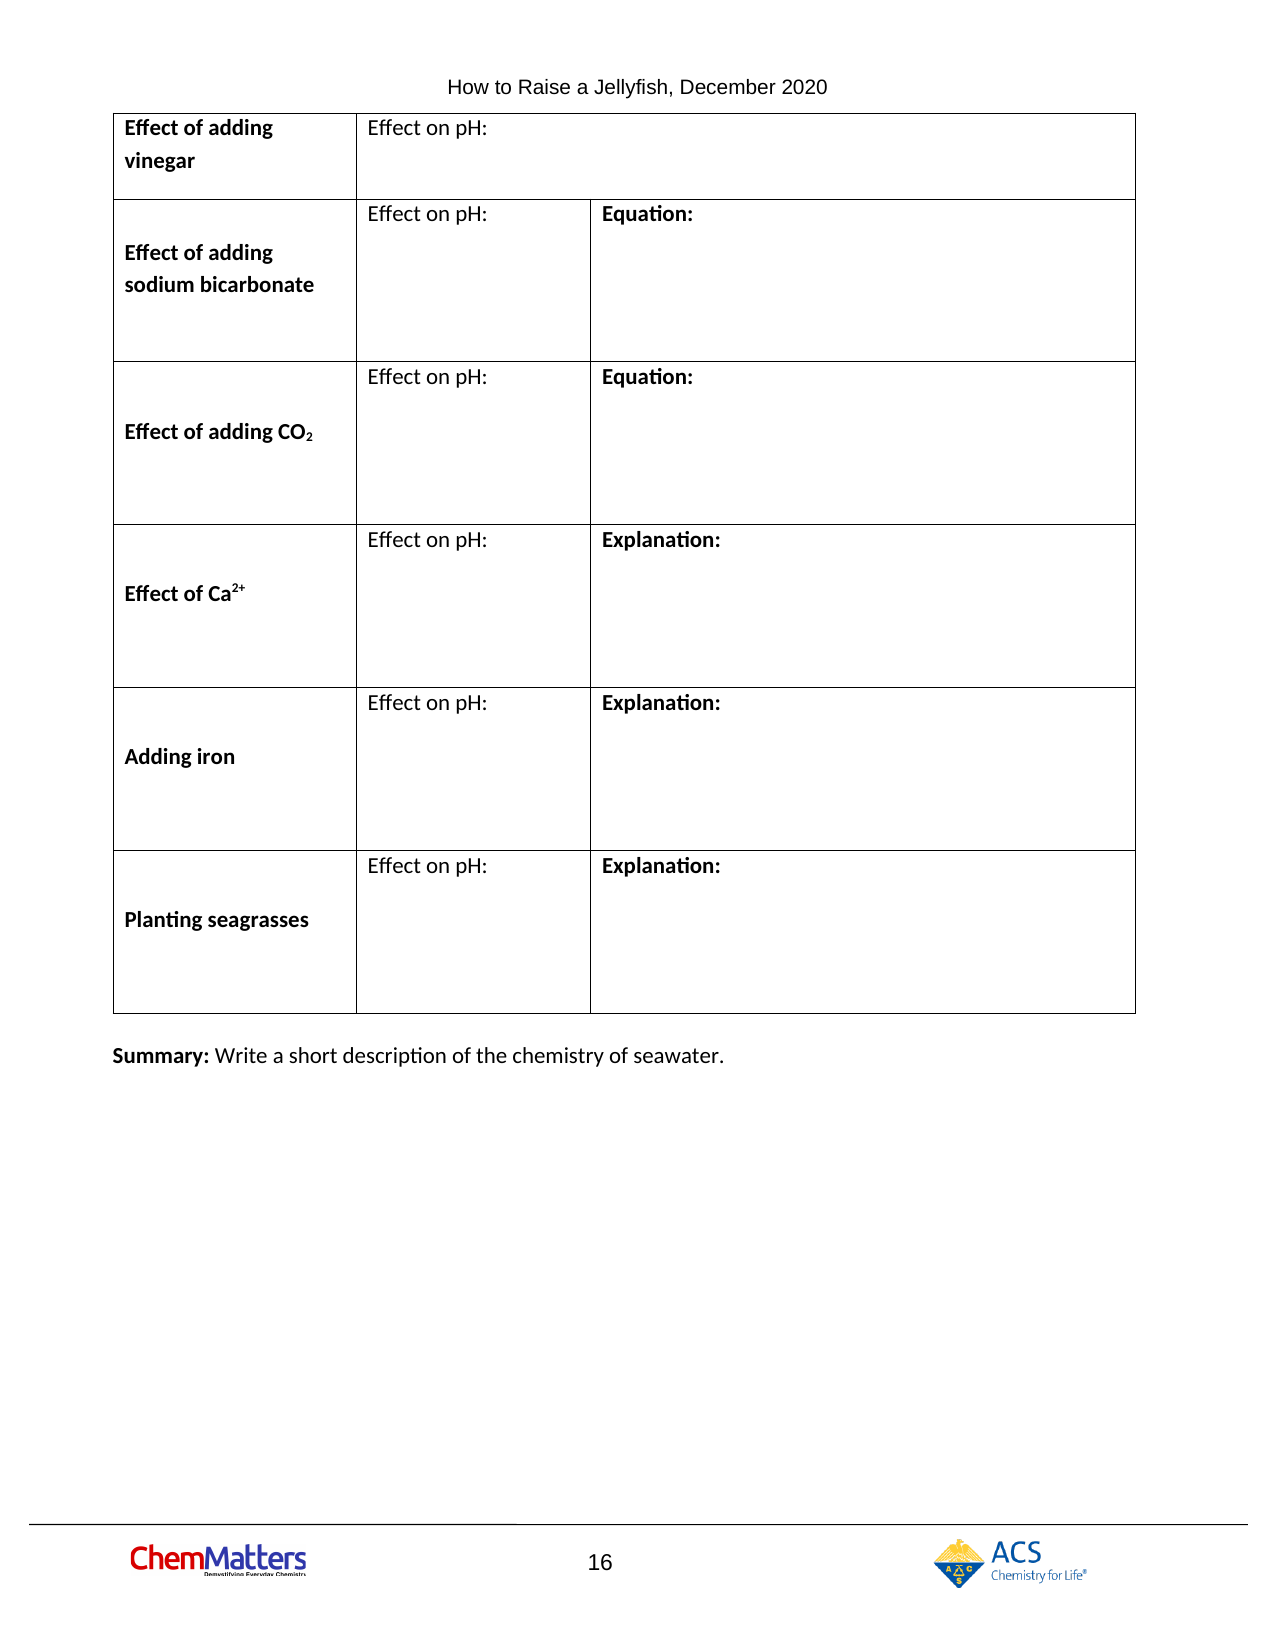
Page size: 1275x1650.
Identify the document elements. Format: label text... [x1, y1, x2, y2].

table_cell Adding iron [114, 688, 356, 850]
table_cell Effect on pH: [357, 688, 590, 850]
table_cell Effect of adding vinegar [114, 114, 356, 198]
table_cell Explanation: [591, 851, 1135, 1012]
table_cell Explanation: [591, 525, 1135, 687]
table_cell Effect on pH: [357, 362, 590, 524]
table_cell Equation: [591, 362, 1135, 524]
table_cell Effect of adding CO2 [114, 362, 356, 524]
table_cell Effect on pH: [357, 200, 590, 361]
table_cell Planting seagrasses [114, 851, 356, 1012]
picture [130, 1544, 306, 1576]
table_cell Explanation: [591, 688, 1135, 850]
table_cell Effect on pH: [357, 114, 1135, 198]
text Summary: Write a short description of the chemistry of seawater. [112, 1042, 1162, 1069]
table_cell Effect on pH: [357, 851, 590, 1012]
table_cell Effect on pH: [357, 525, 590, 687]
table_cell Effect of Ca2+ [114, 525, 356, 687]
table_cell Equation: [591, 200, 1135, 361]
table_cell Effect of adding sodium bicarbonate [114, 200, 356, 361]
